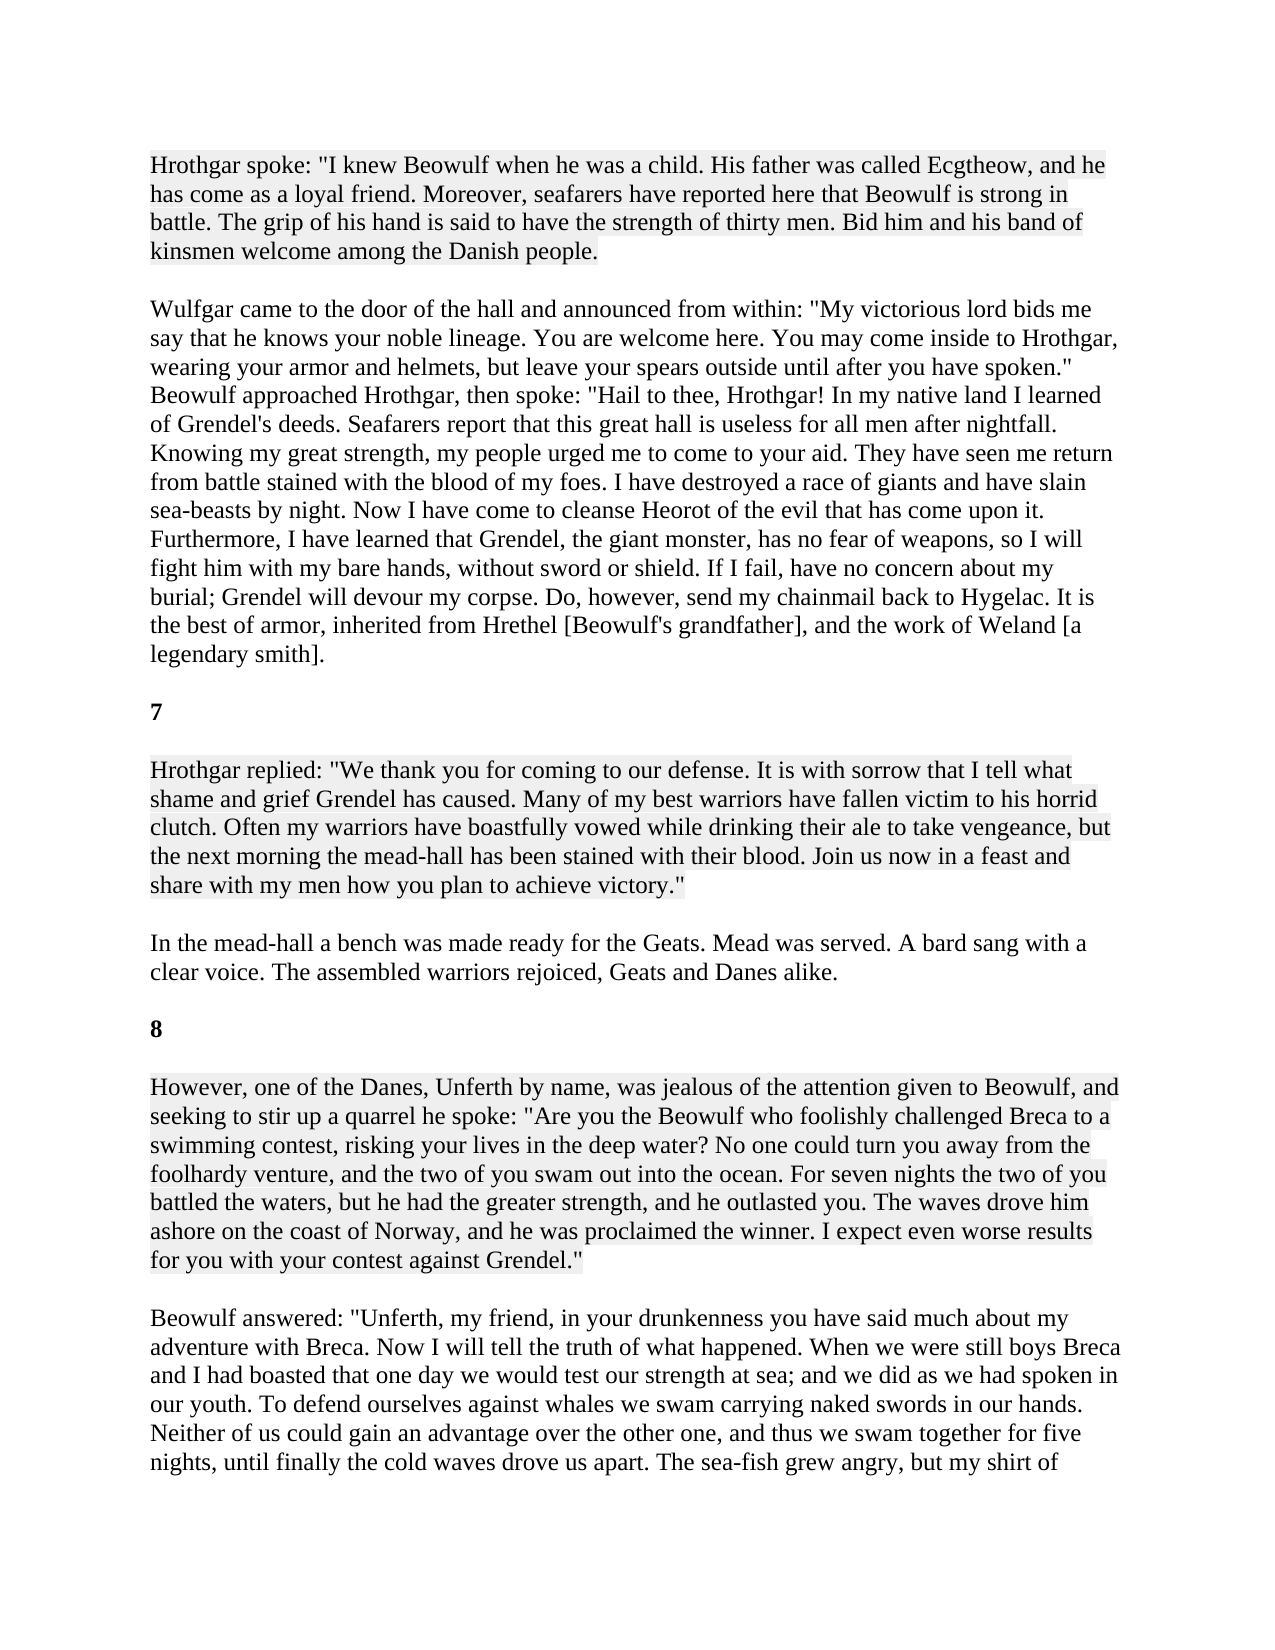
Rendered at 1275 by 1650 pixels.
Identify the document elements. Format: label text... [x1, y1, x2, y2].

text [150, 1303, 1125, 1475]
text 8 [150, 1014, 1125, 1043]
text Wulfgar came to the door of the hall and announced from within: "My victorious lord bids me say that he knows your noble lineage. You are welcome here. You may come inside to Hrothgar, wearing your armor and helmets, but leave your spears outside until after you have spoken." Beowulf approached Hrothgar, then spoke: "Hail to thee, Hrothgar! In my native land I learned of Grendel's deeds. Seafarers report that this great hall is useless for all men after nightfall. Knowing my great strength, my people urged me to come to your aid. They have seen me return from battle stained with the blood of my foes. I have destroyed a race of giants and have slain sea-beasts by night. Now I have come to cleanse Heorot of the evil that has come upon it. Furthermore, I have learned that Grendel, the giant monster, has no fear of weapons, so I will fight him with my bare hands, without sword or shield. If I fail, have no concern about my burial; Grendel will devour my corpse. Do, however, send my chainmail back to Hygelac. It is the best of armor, inherited from Hrethel [Beowulf's grandfather], and the work of Weland [a legendary smith]. [150, 294, 1125, 668]
text In the mead-hall a bench was made ready for the Geats. Mead was served. A bard sang with a clear voice. The assembled warriors rejoiced, Geats and Danes alike. [150, 928, 1125, 985]
text Hrothgar spoke: "I knew Beowulf when he was a child. His father was called Ecgtheow, and he has come as a loyal friend. Moreover, seafarers have reported here that Beowulf is strong in battle. The grip of his hand is said to have the strength of thirty men. Bid him and his band of kinsmen welcome among the Danish people. [150, 150, 1125, 265]
text Hrothgar replied: "We thank you for coming to our defense. It is with sorrow that I tell what shame and grief Grendel has caused. Many of my best warriors have fallen victim to his horrid clutch. Often my warriors have boastfully vowed while drinking their ale to take vengeance, but the next morning the mead-hall has been stained with their blood. Join us now in a feast and share with my men how you plan to achieve victory." [150, 755, 1125, 899]
text 7 [150, 697, 1125, 726]
text However, one of the Danes, Unferth by name, was jealous of the attention given to Beowulf, and seeking to stir up a quarrel he spoke: "Are you the Beowulf who foolishly challenged Breca to a swimming contest, risking your lives in the deep water? No one could turn you away from the foolhardy venture, and the two of you swam out into the ocean. For seven nights the two of you battled the waters, but he had the greater strength, and he outlasted you. The waves drove him ashore on the coast of Norway, and he was proclaimed the winner. I expect even worse results for you with your contest against Grendel." [150, 1072, 1125, 1274]
